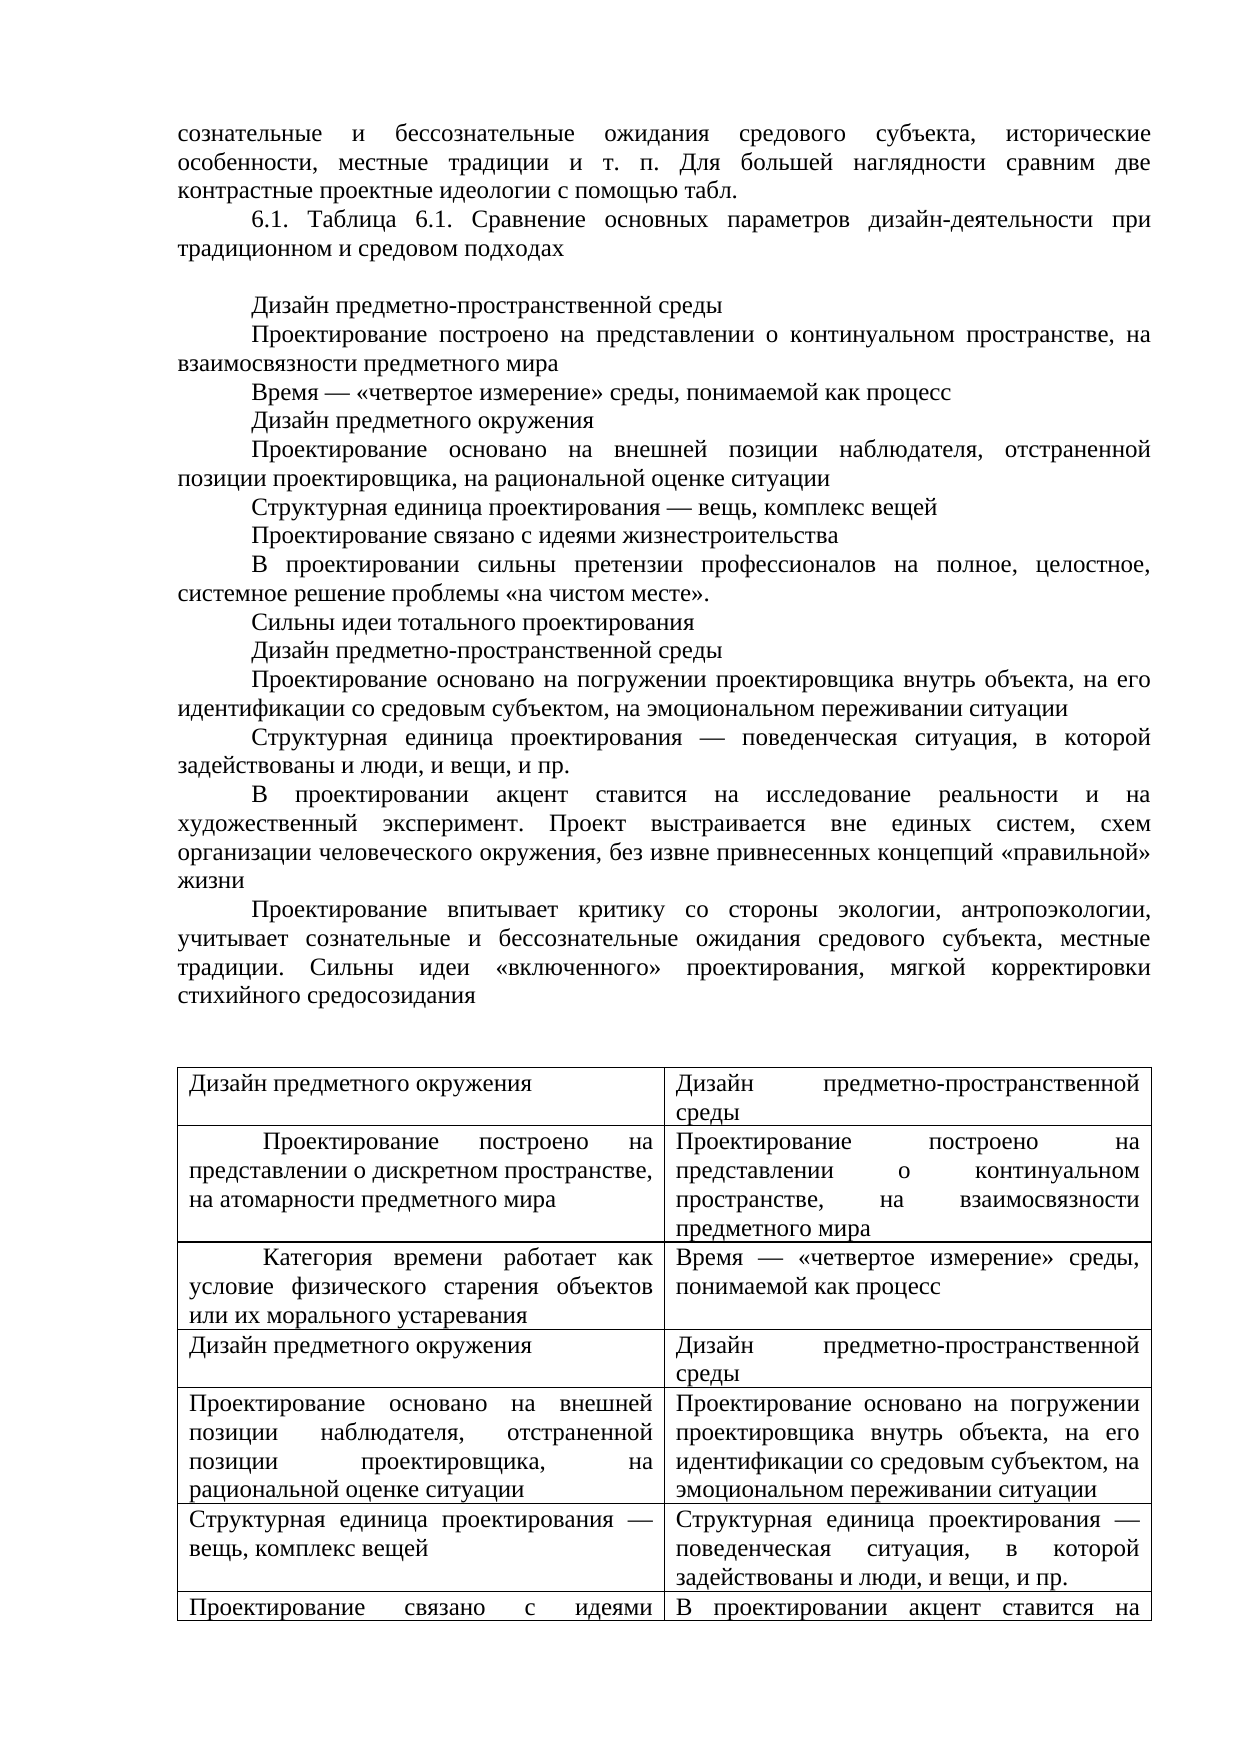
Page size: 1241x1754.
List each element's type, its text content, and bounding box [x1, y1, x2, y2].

table_cell Дизайн предметно-пространственной среды [665, 1330, 1151, 1387]
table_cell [178, 1592, 664, 1620]
text Структурная единица проектирования — поведенческая ситуация, в которой задействованы и люди, и вещи, и пр. [177, 722, 1152, 779]
text Дизайн предметного окружения [177, 406, 1152, 434]
table_cell Дизайн предметного окружения [178, 1330, 664, 1387]
table_header Дизайн предметно-пространственной среды [665, 1068, 1151, 1125]
table_header Дизайн предметного окружения [178, 1068, 664, 1125]
text Структурная единица проектирования — вещь, комплекс вещей [177, 492, 1152, 521]
text Проектирование построено на представлении о континуальном пространстве, на взаимосвязности предметного мира [177, 319, 1152, 377]
text В проектировании сильны претензии профессионалов на полное, целостное, системное решение проблемы «на чистом месте». [177, 549, 1152, 607]
text Проектирование основано на погружении проектировщика внутрь объекта, на его идентификации со средовым субъектом, на эмоциональном переживании ситуации [177, 664, 1152, 722]
table_cell Проектирование основано на погружении проектировщика внутрь объекта, на его идентификации со средовым субъектом, на эмоциональном переживании ситуации [665, 1388, 1151, 1503]
table_cell Проектирование основано на внешней позиции наблюдателя, отстраненной позиции проектировщика, на рациональной оценке ситуации [178, 1388, 664, 1503]
text Дизайн предметно-пространственной среды [177, 291, 1152, 319]
table_cell Структурная единица проектирования — поведенческая ситуация, в которой задействованы и люди, и вещи, и пр. [665, 1504, 1151, 1591]
text Сильны идеи тотального проектирования [177, 607, 1152, 636]
text Дизайн предметно-пространственной среды [177, 636, 1152, 664]
text Проектирование впитывает критику со стороны экологии, антропоэкологии, учитывает сознательные и бессознательные ожидания средового субъекта, местные традиции. Сильны идеи «включенного» проектирования, мягкой корректировки стихийного средосозидания [177, 894, 1152, 1009]
table_cell Проектирование построено на представлении о континуальном пространстве, на взаимосвязности предметного мира [665, 1126, 1151, 1241]
text Проектирование основано на внешней позиции наблюдателя, отстраненной позиции проектировщика, на рациональной оценке ситуации [177, 434, 1152, 492]
table_cell Время — «четвертое измерение» среды, понимаемой как процесс [665, 1243, 1151, 1329]
table_cell Проектирование построено на представлении о дискретном пространстве, на атомарности предметного мира [178, 1126, 664, 1241]
text Время — «четвертое измерение» среды, понимаемой как процесс [177, 377, 1152, 406]
text 6.1. Таблица 6.1. Сравнение основных параметров дизайн-деятельности при традиционном и средовом подходах [177, 204, 1152, 262]
table_cell Категория времени работает как условие физического старения объектов или их морального устаревания [178, 1243, 664, 1329]
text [177, 118, 1152, 204]
text Проектирование связано с идеями жизнестроительства [177, 521, 1152, 549]
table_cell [665, 1592, 1151, 1620]
text В проектировании акцент ставится на исследование реальности и на художественный эксперимент. Проект выстраивается вне единых систем, схем организации человеческого окружения, без извне привнесенных концепций «правильной» жизни [177, 779, 1152, 894]
table_cell Структурная единица проектирования — вещь, комплекс вещей [178, 1504, 664, 1591]
